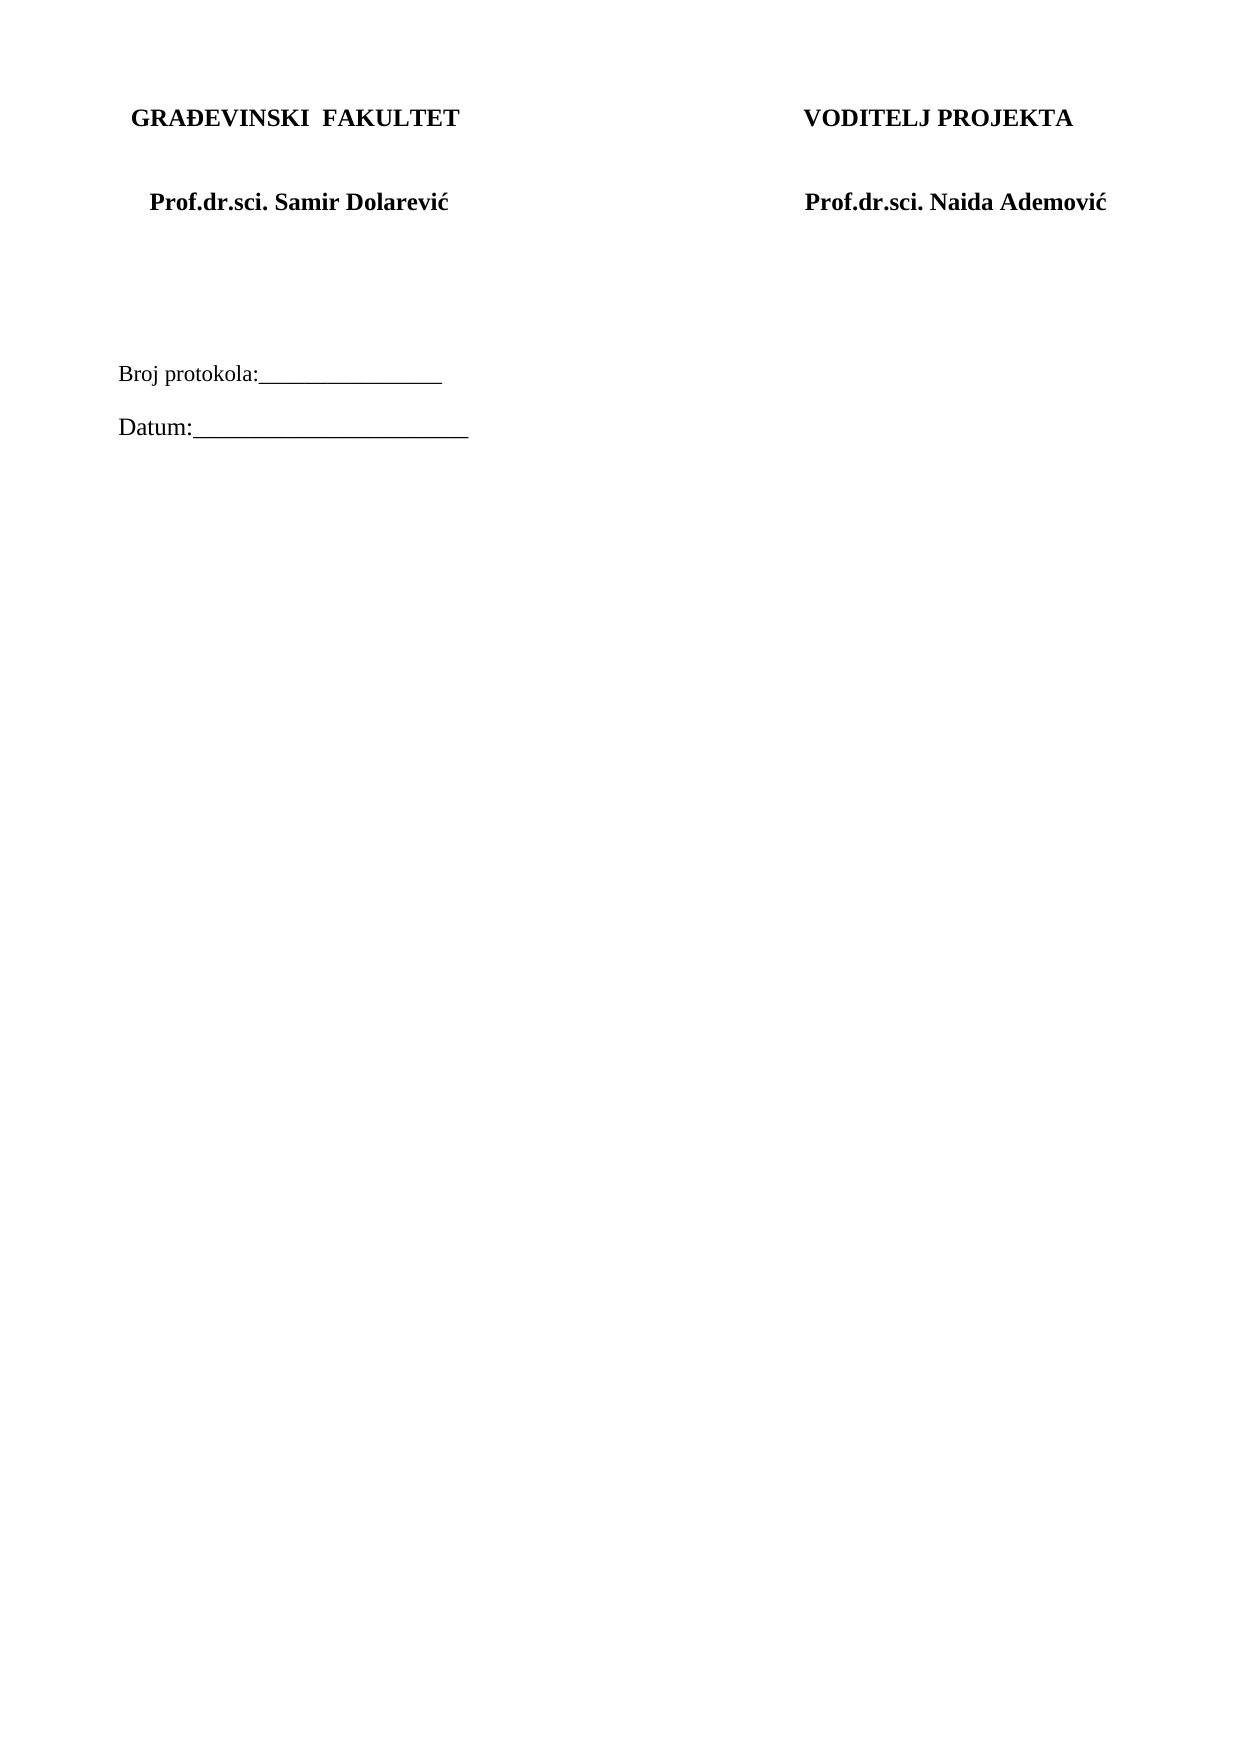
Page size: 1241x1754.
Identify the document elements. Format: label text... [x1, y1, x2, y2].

text Prof.dr.sci. Samir Dolarević Prof.dr.sci. Naida Ademović [118, 187, 1122, 216]
text Datum:______________________ [118, 412, 1122, 441]
text GRAĐEVINSKI FAKULTET VODITELJ PROJEKTA [118, 103, 1122, 132]
text Broj protokola:________________ [118, 360, 1122, 386]
